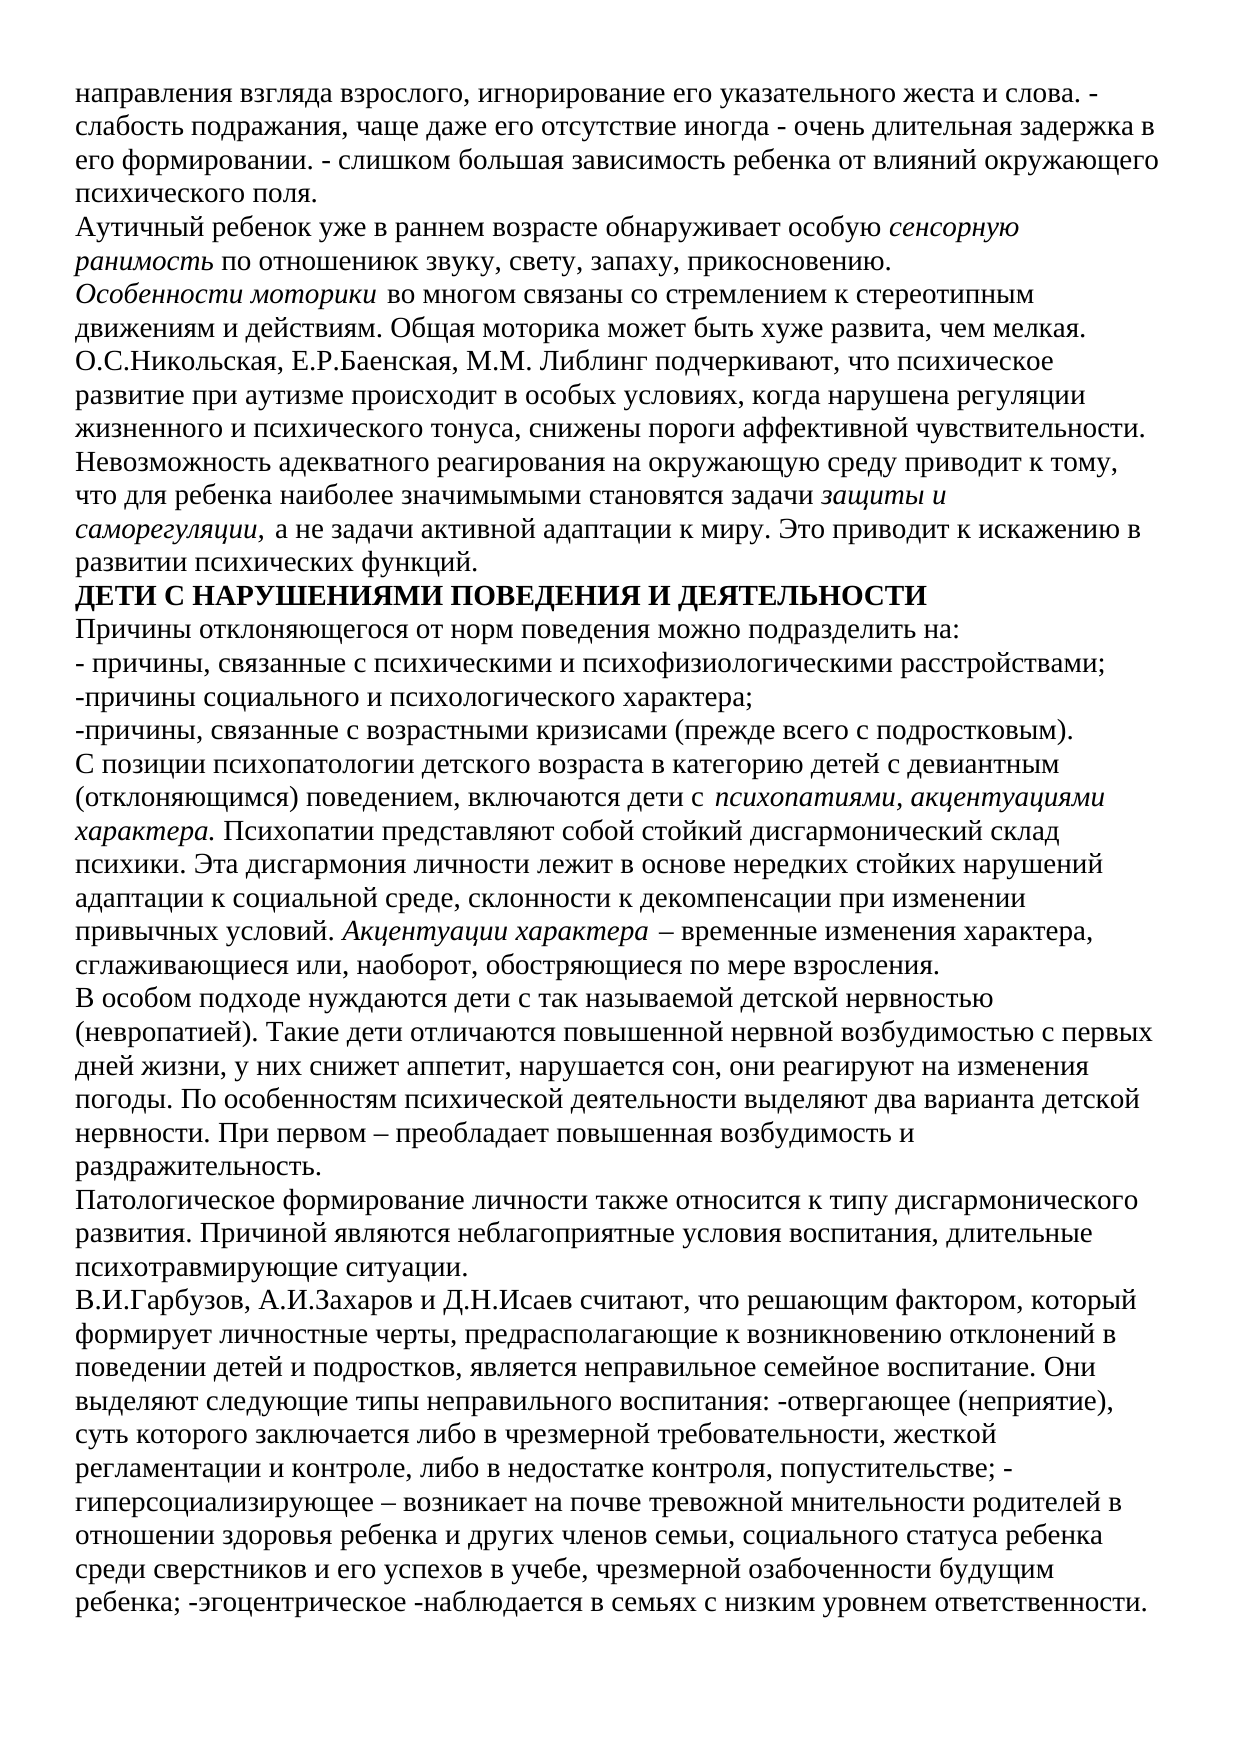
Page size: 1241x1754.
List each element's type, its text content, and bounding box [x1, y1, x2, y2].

text -причины социального и психологического характера; [75, 679, 1165, 712]
text С позиции психопатологии детского возраста в категорию детей с девиантным (отклоняющимся) поведением, включаются дети с психопатиями, акцентуациями характера. Психопатии представляют собой стойкий дисгармонический склад психики. Эта дисгармония личности лежит в основе нередких стойких нарушений адаптации к социальной среде, склонности к декомпенсации при изменении привычных условий. Акцентуации характера – временные изменения характера, сглаживающиеся или, наоборот, обостряющиеся по мере взросления. [75, 746, 1165, 981]
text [75, 75, 1165, 209]
text ДЕТИ С НАРУШЕНИЯМИ ПОВЕДЕНИЯ И ДЕЯТЕЛЬНОСТИ [75, 578, 1165, 612]
text -причины, связанные с возрастными кризисами (прежде всего с подростковым). [75, 712, 1165, 746]
text Аутичный ребенок уже в раннем возрасте обнаруживает особую сенсорную ранимость по отношениюк звуку, свету, запаху, прикосновению. [75, 209, 1165, 276]
text Патологическое формирование личности также относится к типу дисгармонического развития. Причиной являются неблагоприятные условия воспитания, длительные психотравмирующие ситуации. [75, 1182, 1165, 1282]
text О.С.Никольская, Е.Р.Баенская, М.М. Либлинг подчеркивают, что психическое развитие при аутизме происходит в особых условиях, когда нарушена регуляции жизненного и психического тонуса, снижены пороги аффективной чувствительности. Невозможность адекватного реагирования на окружающую среду приводит к тому, что для ребенка наиболее значимымыми становятся задачи защиты и саморегуляции, а не задачи активной адаптации к миру. Это приводит к искажению в развитии психических функций. [75, 343, 1165, 578]
text Причины отклоняющегося от норм поведения можно подразделить на: [75, 612, 1165, 645]
text - причины, связанные с психическими и психофизиологическими расстройствами; [75, 645, 1165, 679]
text В.И.Гарбузов, А.И.Захаров и Д.Н.Исаев считают, что решающим фактором, который формирует личностные черты, предрасполагающие к возникновению отклонений в поведении детей и подростков, является неправильное семейное воспитание. Они выделяют следующие типы неправильного воспитания: -отвергающее (неприятие), суть которого заключается либо в чрезмерной требовательности, жесткой регламентации и контроле, либо в недостатке контроля, попустительстве; -гиперсоциализирующее – возникает на почве тревожной мнительности родителей в отношении здоровья ребенка и других членов семьи, социального статуса ребенка среди сверстников и его успехов в учебе, чрезмерной озабоченности будущим ребенка; -эгоцентрическое -наблюдается в семьях с низким уровнем ответственности. [75, 1282, 1165, 1618]
text Особенности моторики во многом связаны со стремлением к стереотипным движениям и действиям. Общая моторика может быть хуже развита, чем мелкая. [75, 276, 1165, 343]
text В особом подходе нуждаются дети с так называемой детской нервностью (невропатией). Такие дети отличаются повышенной нервной возбудимостью с первых дней жизни, у них снижет аппетит, нарушается сон, они реагируют на изменения погоды. По особенностям психической деятельности выделяют два варианта детской нервности. При первом – преобладает повышенная возбудимость и раздражительность. [75, 981, 1165, 1182]
